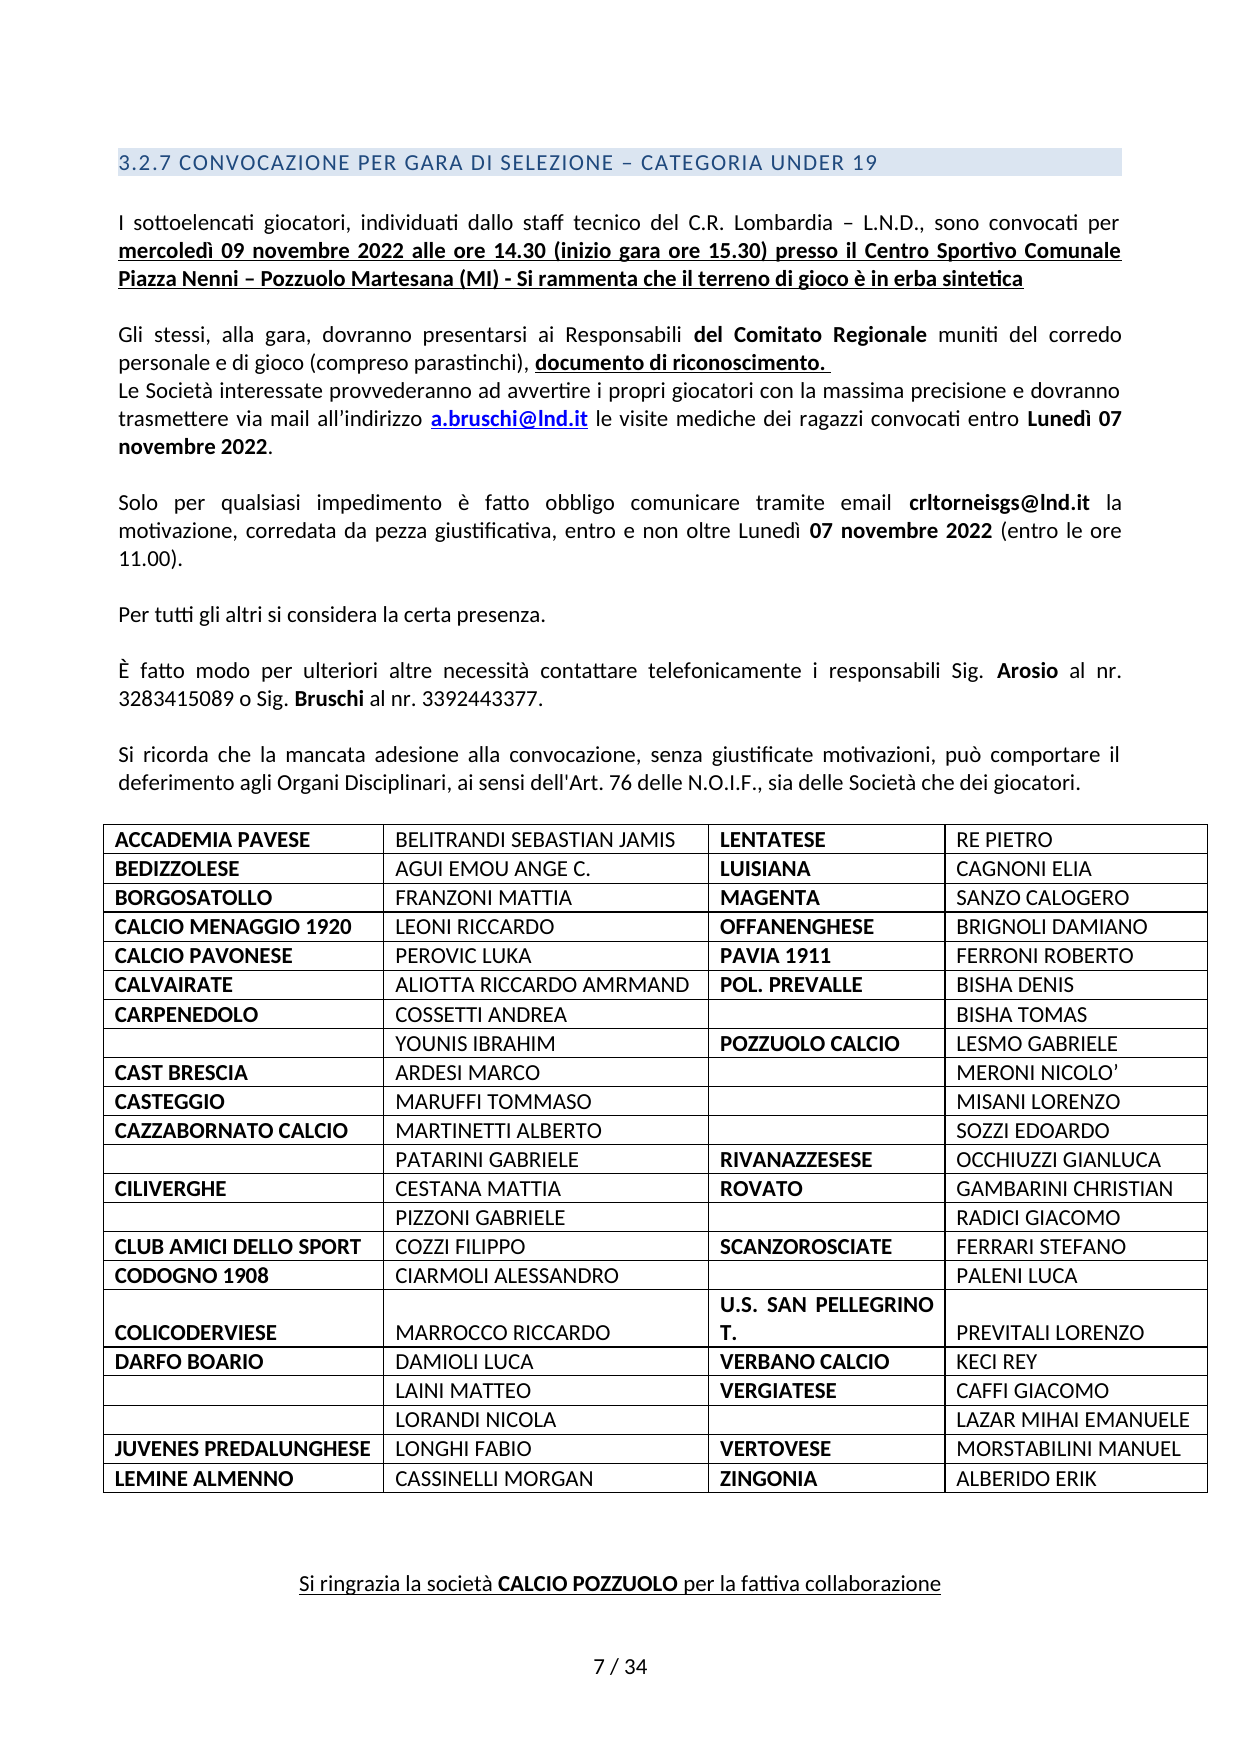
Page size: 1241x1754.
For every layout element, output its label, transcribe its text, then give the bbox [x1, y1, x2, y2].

text Gli stessi, alla gara, dovranno presentarsi ai Responsabili del Comitato Regionale muniti del corredo personale e di gioco (compreso parastinchi), documento di riconoscimento. [118, 320, 1122, 376]
text Le Società interessate provvederanno ad avvertire i propri giocatori con la massima precisione e dovranno trasmettere via mail all’indirizzo a.bruschi@lnd.it le visite mediche dei ragazzi convocati entro Lunedì 07 novembre 2022. [118, 376, 1122, 460]
table_cell CIARMOLI ALESSANDRO [384, 1261, 708, 1289]
table_cell CALVAIRATE [104, 971, 383, 999]
table_cell ZINGONIA [709, 1464, 944, 1492]
table_cell CALCIO MENAGGIO 1920 [104, 913, 383, 941]
table_cell ALBERIDO ERIK [946, 1464, 1207, 1492]
table_cell CALCIO PAVONESE [104, 942, 383, 969]
table_cell OCCHIUZZI GIANLUCA [946, 1145, 1207, 1173]
table_cell [709, 1000, 944, 1028]
table_cell CAST BRESCIA [104, 1058, 383, 1086]
table_cell ROVATO [709, 1174, 944, 1202]
table_cell U.S. SAN PELLEGRINO T. [709, 1290, 944, 1346]
table_cell [709, 1116, 944, 1144]
table_cell DAMIOLI LUCA [384, 1348, 708, 1375]
text Si ringrazia la società CALCIO POZZUOLO per la fattiva collaborazione [118, 1569, 1122, 1598]
table_cell RIVANAZZESESE [709, 1145, 944, 1173]
table_cell CASTEGGIO [104, 1087, 383, 1115]
table_cell FERRONI ROBERTO [946, 942, 1207, 969]
table_cell CILIVERGHE [104, 1174, 383, 1202]
table_cell BRIGNOLI DAMIANO [946, 913, 1207, 941]
table_cell POL. PREVALLE [709, 971, 944, 999]
table_cell [104, 1203, 383, 1231]
table_cell PATARINI GABRIELE [384, 1145, 708, 1173]
table_cell CODOGNO 1908 [104, 1261, 383, 1289]
table_header RE PIETRO [946, 825, 1207, 853]
table_cell PAVIA 1911 [709, 942, 944, 969]
text È fatto modo per ulteriori altre necessità contattare telefonicamente i responsabili Sig. Arosio al nr. 3283415089 o Sig. Bruschi al nr. 3392443377. [118, 656, 1122, 712]
table_cell COLICODERVIESE [104, 1290, 383, 1346]
table_cell CESTANA MATTIA [384, 1174, 708, 1202]
table_cell PIZZONI GABRIELE [384, 1203, 708, 1231]
table_cell [104, 1406, 383, 1433]
text Si ricorda che la mancata adesione alla convocazione, senza giustificate motivazioni, può comportare il deferimento agli Organi Disciplinari, ai sensi dell'Art. 76 delle N.O.I.F., sia delle Società che dei giocatori. [118, 740, 1122, 796]
table_cell AGUI EMOU ANGE C. [384, 854, 708, 882]
table_cell RADICI GIACOMO [946, 1203, 1207, 1231]
table_cell CAGNONI ELIA [946, 854, 1207, 882]
table_cell [709, 1203, 944, 1231]
table_cell KECI REY [946, 1348, 1207, 1375]
table_cell CAFFI GIACOMO [946, 1376, 1207, 1404]
table_cell FRANZONI MATTIA [384, 884, 708, 911]
text Solo per qualsiasi impedimento è fatto obbligo comunicare tramite email crltorneisgs@lnd.it la motivazione, corredata da pezza giustificativa, entro e non oltre Lunedì 07 novembre 2022 (entro le ore 11.00). [118, 488, 1122, 572]
table_cell POZZUOLO CALCIO [709, 1029, 944, 1057]
table_cell BEDIZZOLESE [104, 854, 383, 882]
table_cell [709, 1261, 944, 1289]
text I sottoelencati giocatori, individuati dallo staff tecnico del C.R. Lombardia – L.N.D., sono convocati per mercoledì 09 novembre 2022 alle ore 14.30 (inizio gara ore 15.30) presso il Centro Sportivo Comunale Piazza Nenni – Pozzuolo Martesana (MI) - Si rammenta che il terreno di gioco è in erba sintetica [118, 208, 1122, 260]
table_cell VERBANO CALCIO [709, 1348, 944, 1375]
table_cell CAZZABORNATO CALCIO [104, 1116, 383, 1144]
table_cell CARPENEDOLO [104, 1000, 383, 1028]
table_cell SCANZOROSCIATE [709, 1232, 944, 1260]
table_cell PREVITALI LORENZO [946, 1290, 1207, 1346]
table_cell [709, 1087, 944, 1115]
table_cell BISHA TOMAS [946, 1000, 1207, 1028]
text Per tutti gli altri si considera la certa presenza. [118, 600, 1122, 628]
table_cell [709, 1406, 944, 1433]
table_cell LAINI MATTEO [384, 1376, 708, 1404]
table_cell VERGIATESE [709, 1376, 944, 1404]
table_cell MARTINETTI ALBERTO [384, 1116, 708, 1144]
table_cell [104, 1376, 383, 1404]
table_cell PALENI LUCA [946, 1261, 1207, 1289]
table_cell MISANI LORENZO [946, 1087, 1207, 1115]
table_cell CLUB AMICI DELLO SPORT [104, 1232, 383, 1260]
table_cell MARROCCO RICCARDO [384, 1290, 708, 1346]
table_cell MARUFFI TOMMASO [384, 1087, 708, 1115]
table_cell OFFANENGHESE [709, 913, 944, 941]
table_cell GAMBARINI CHRISTIAN [946, 1174, 1207, 1202]
table_header BELITRANDI SEBASTIAN JAMIS [384, 825, 708, 853]
table_cell COSSETTI ANDREA [384, 1000, 708, 1028]
table_cell MERONI NICOLO’ [946, 1058, 1207, 1086]
table_cell LEONI RICCARDO [384, 913, 708, 941]
table_cell SOZZI EDOARDO [946, 1116, 1207, 1144]
table_cell [104, 1029, 383, 1057]
text 3.2.7 CONVOCAZIONE PER GARA DI SELEZIONE – CATEGORIA UNDER 19 [118, 148, 1122, 176]
table_cell [709, 1058, 944, 1086]
table_cell PEROVIC LUKA [384, 942, 708, 969]
table_cell BISHA DENIS [946, 971, 1207, 999]
table_cell LUISIANA [709, 854, 944, 882]
table_cell ARDESI MARCO [384, 1058, 708, 1086]
table_cell SANZO CALOGERO [946, 884, 1207, 911]
table_cell CASSINELLI MORGAN [384, 1464, 708, 1492]
table_header LENTATESE [709, 825, 944, 853]
table_cell BORGOSATOLLO [104, 884, 383, 911]
table_cell MAGENTA [709, 884, 944, 911]
table_cell LAZAR MIHAI EMANUELE [946, 1406, 1207, 1433]
table_cell JUVENES PREDALUNGHESE [104, 1435, 383, 1463]
table_cell LEMINE ALMENNO [104, 1464, 383, 1492]
table_cell DARFO BOARIO [104, 1348, 383, 1375]
text I sottoelencati giocatori, individuati dallo staff tecnico del C.R. Lombardia – L.N.D., sono convocati per mercoledì 09 novembre 2022 alle ore 14.30 (inizio gara ore 15.30) presso il Centro Sportivo Comunale Piazza Nenni – Pozzuolo Martesana (MI) - Si rammenta che il terreno di gioco è in erba sintetica [118, 261, 1122, 292]
table_cell LONGHI FABIO [384, 1435, 708, 1463]
table_cell LESMO GABRIELE [946, 1029, 1207, 1057]
table_cell VERTOVESE [709, 1435, 944, 1463]
table_header ACCADEMIA PAVESE [104, 825, 383, 853]
table_cell YOUNIS IBRAHIM [384, 1029, 708, 1057]
table_cell ALIOTTA RICCARDO AMRMAND [384, 971, 708, 999]
table_cell COZZI FILIPPO [384, 1232, 708, 1260]
table_cell [104, 1145, 383, 1173]
table_cell FERRARI STEFANO [946, 1232, 1207, 1260]
table_cell LORANDI NICOLA [384, 1406, 708, 1433]
table_cell MORSTABILINI MANUEL [946, 1435, 1207, 1463]
